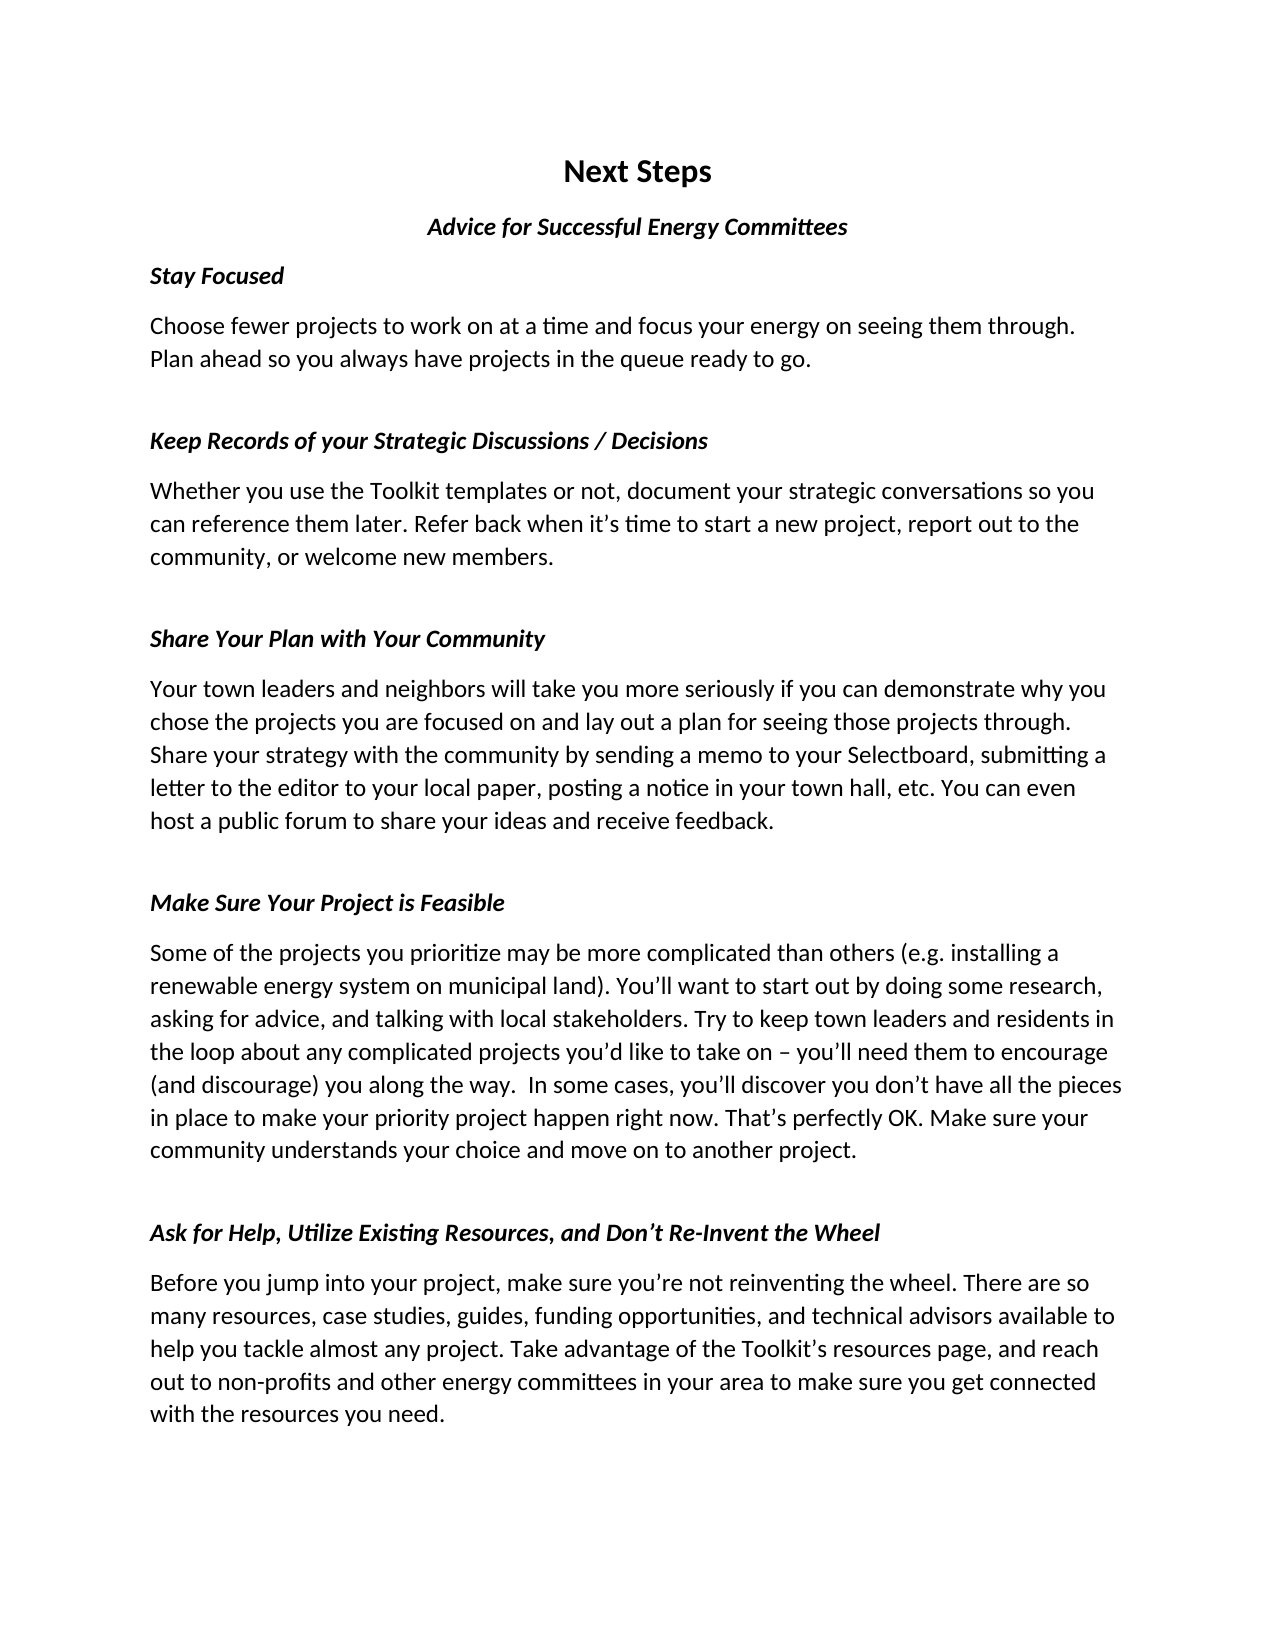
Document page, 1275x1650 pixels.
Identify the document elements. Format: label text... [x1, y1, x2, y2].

text Stay Focused [150, 260, 1125, 291]
text Some of the projects you prioritize may be more complicated than others (e.g. installing a renewable energy system on municipal land). You’ll want to start out by doing some research, asking for advice, and talking with local stakeholders. Try to keep town leaders and residents in the loop about any complicated projects you’d like to take on – you’ll need them to encourage (and discourage) you along the way. In some cases, you’ll discover you don’t have all the pieces in place to make your priority project happen right now. That’s perfectly OK. Make sure your community understands your choice and move on to another project. [150, 937, 1125, 1165]
text Choose fewer projects to work on at a time and focus your energy on seeing them through. Plan ahead so you always have projects in the queue ready to go. [150, 310, 1125, 373]
text Your town leaders and neighbors will take you more seriously if you can demonstrate why you chose the projects you are focused on and lay out a plan for seeing those projects through. Share your strategy with the community by sending a memo to your Selectboard, submitting a letter to the editor to your local paper, posting a notice in your town hall, etc. You can even host a public forum to share your ideas and receive feedback. [150, 673, 1125, 835]
text Make Sure Your Project is Feasible [150, 887, 1125, 918]
text Before you jump into your project, make sure you’re not reinventing the wheel. There are so many resources, case studies, guides, funding opportunities, and technical advisors available to help you tackle almost any project. Take advantage of the Toolkit’s resources page, and reach out to non-profits and other energy committees in your area to make sure you get connected with the resources you need. [150, 1267, 1125, 1429]
text Share Your Plan with Your Community [150, 623, 1125, 654]
text Ask for Help, Utilize Existing Resources, and Don’t Re-Invent the Wheel [150, 1217, 1125, 1248]
text Next Steps [150, 150, 1125, 191]
text Keep Records of your Strategic Discussions / Decisions [150, 425, 1125, 456]
text Advice for Successful Energy Committees [150, 211, 1125, 241]
text Whether you use the Toolkit templates or not, document your strategic conversations so you can reference them later. Refer back when it’s time to start a new project, report out to the community, or welcome new members. [150, 475, 1125, 571]
